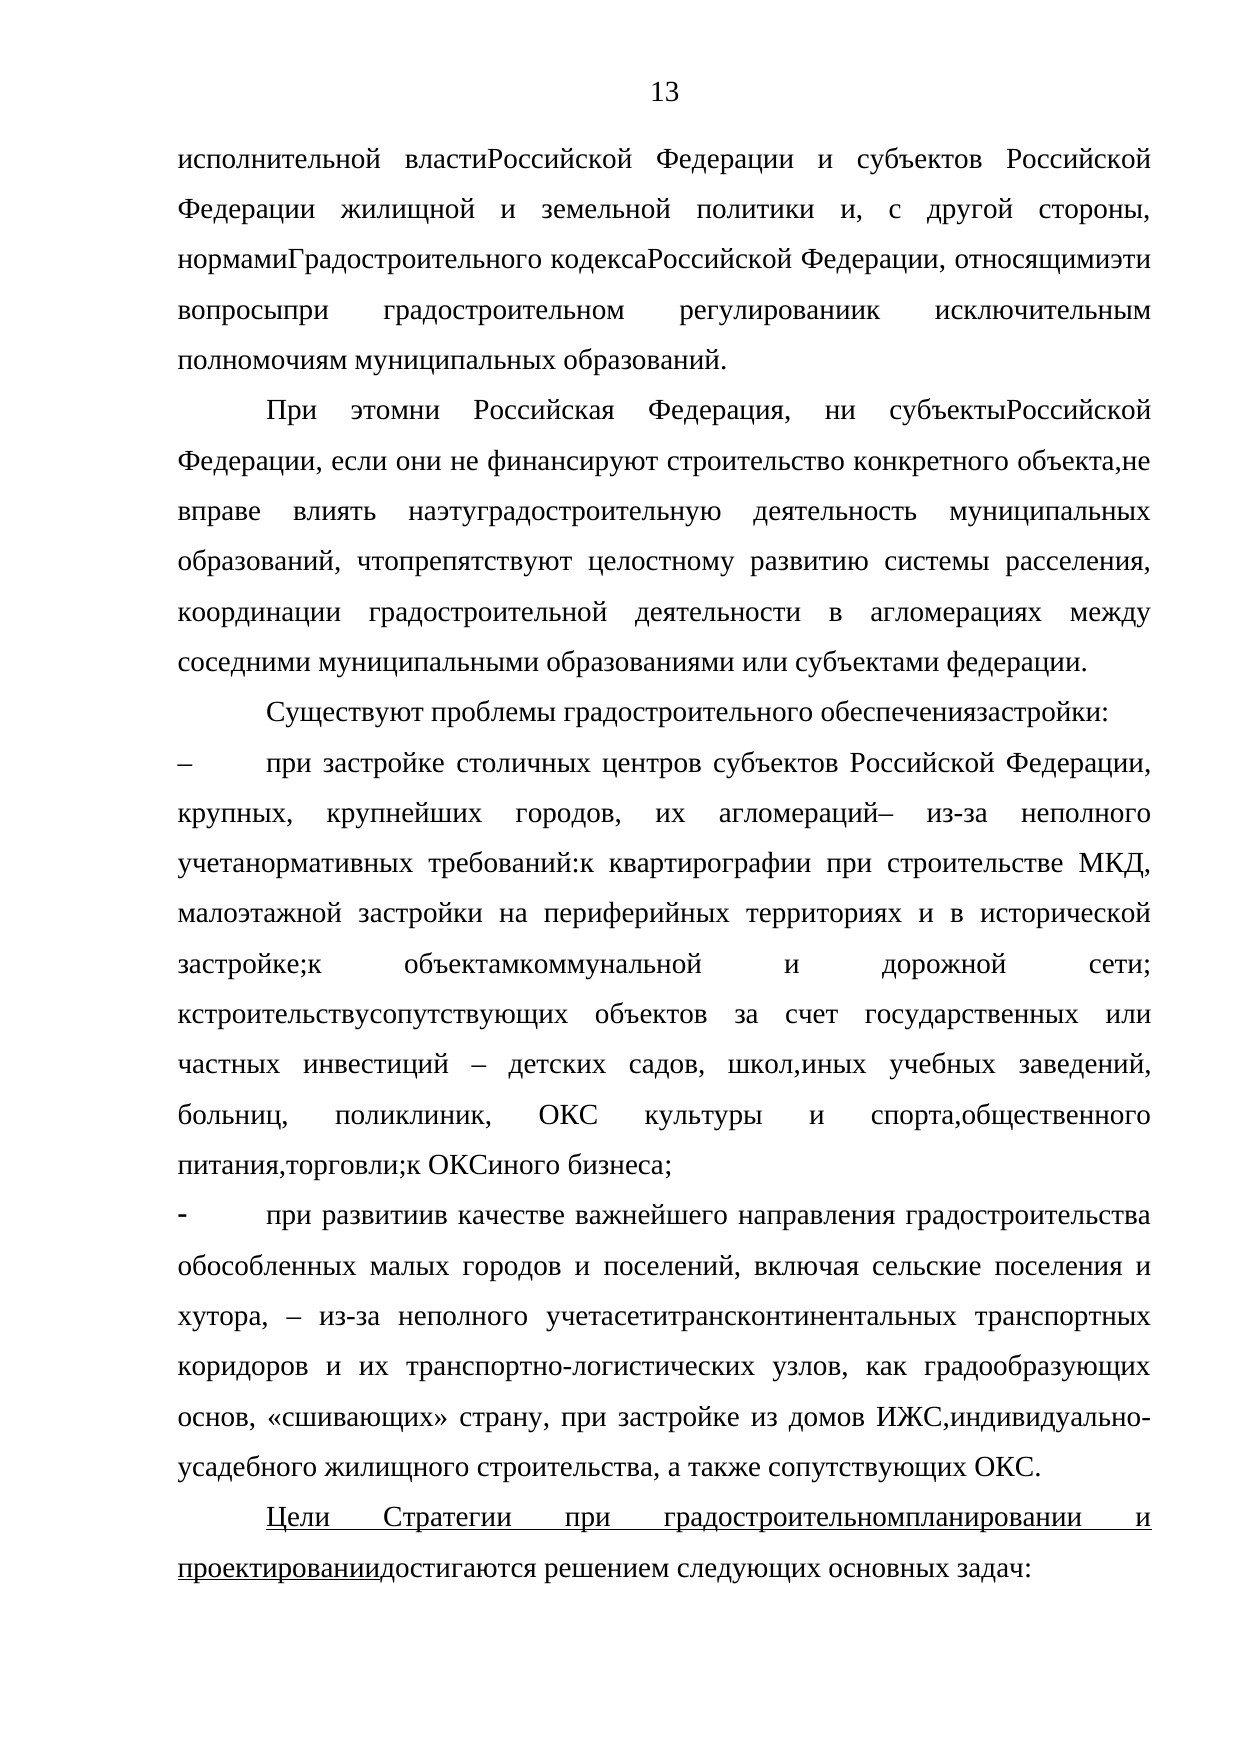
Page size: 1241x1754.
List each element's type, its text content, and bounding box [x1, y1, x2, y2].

list – при застройке столичных центров субъектов Российской Федерации, крупных, крупнейших городов, их агломераций– из-за неполного учетанормативных требований:к квартирографии при строительстве МКД, малоэтажной застройки на периферийных территориях и в исторической застройке;к объектамкоммунальной и дорожной сети; кстроительствусопутствующих объектов за счет государственных или частных инвестиций – детских садов, школ,иных учебных заведений, больниц, поликлиник, ОКС культуры и спорта,общественного питания,торговли;к ОКСиного бизнеса; [177, 745, 1152, 1181]
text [177, 141, 1152, 376]
text При этомни Российская Федерация, ни субъектыРоссийской Федерации, если они не финансируют строительство конкретного объекта,не вправе влиять наэтуградостроительную деятельность муниципальных образований, чтопрепятствуют целостному развитию системы расселения, координации градостроительной деятельности в агломерациях между соседними муниципальными образованиями или субъектами федерации. [177, 392, 1152, 678]
list при развитиив качестве важнейшего направления градостроительства обособленных малых городов и поселений, включая сельские поселения и хутора, – из-за неполного учетасетитрансконтинентальных транспортных коридоров и их транспортно-логистических узлов, как градообразующих основ, «сшивающих» страну, при застройке из домов ИЖС,индивидуально-усадебного жилищного строительства, а также сопутствующих ОКС. [177, 1197, 1152, 1483]
text Цели Стратегии при градостроительномпланировании и проектированиидостигаются решением следующих основных задач: [177, 1499, 1152, 1583]
text Существуют проблемы градостроительного обеспечениязастройки: [177, 694, 1152, 728]
